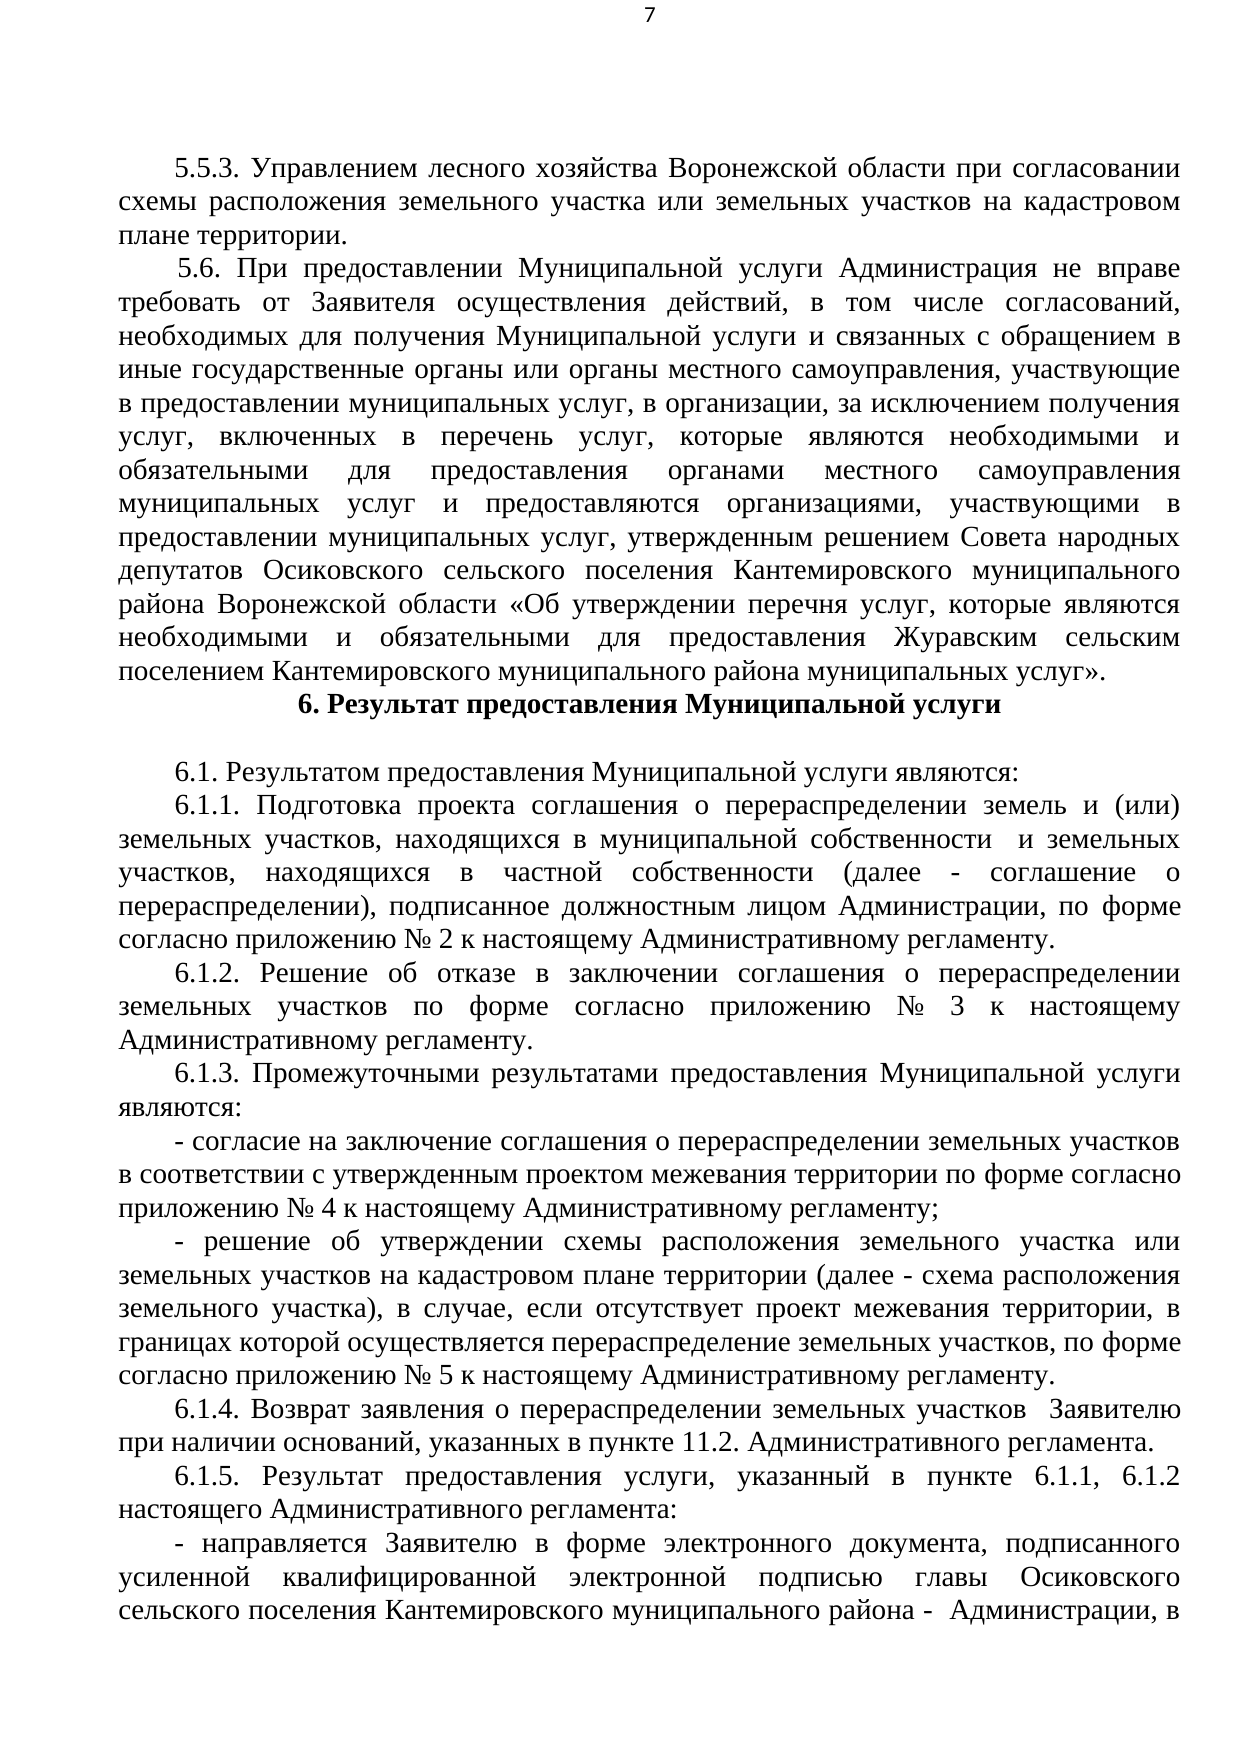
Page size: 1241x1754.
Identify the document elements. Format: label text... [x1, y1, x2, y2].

text 6.1.1. Подготовка проекта соглашения о перераспределении земель и (или) земельных участков, находящихся в муниципальной собственности и земельных участков, находящихся в частной собственности (далее - соглашение о перераспределении), подписанное должностным лицом Администрации, по форме согласно приложению № 2 к настоящему Административному регламенту. [118, 787, 1181, 955]
text 6.1.5. Результат предоставления услуги, указанный в пункте 6.1.1, 6.1.2 настоящего Административного регламента: [118, 1458, 1181, 1525]
text 6. Результат предоставления Муниципальной услуги [118, 687, 1181, 720]
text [118, 1525, 1181, 1626]
text 5.6. При предоставлении Муниципальной услуги Администрация не вправе требовать от Заявителя осуществления действий, в том числе согласований, необходимых для получения Муниципальной услуги и связанных с обращением в иные государственные органы или органы местного самоуправления, участвующие в предоставлении муниципальных услуг, в организации, за исключением получения услуг, включенных в перечень услуг, которые являются необходимыми и обязательными для предоставления органами местного самоуправления муниципальных услуг и предоставляются организациями, участвующими в предоставлении муниципальных услуг, утвержденным решением Совета народных депутатов Осиковского сельского поселения Кантемировского муниципального района Воронежской области «Об утверждении перечня услуг, которые являются необходимыми и обязательными для предоставления Журавским сельским поселением Кантемировского муниципального района муниципальных услуг». [118, 251, 1181, 687]
text 5.5.3. Управлением лесного хозяйства Воронежской области при согласовании схемы расположения земельного участка или земельных участков на кадастровом плане территории. [118, 150, 1181, 251]
text 6.1.3. Промежуточными результатами предоставления Муниципальной услуги являются: [118, 1056, 1181, 1123]
text - согласие на заключение соглашения о перераспределении земельных участков в соответствии с утвержденным проектом межевания территории по форме согласно приложению № 4 к настоящему Административному регламенту; [118, 1123, 1181, 1223]
text 6.1.4. Возврат заявления о перераспределении земельных участков Заявителю при наличии оснований, указанных в пункте 11.2. Административного регламента. [118, 1391, 1181, 1458]
text 6.1.2. Решение об отказе в заключении соглашения о перераспределении земельных участков по форме согласно приложению № 3 к настоящему Административному регламенту. [118, 955, 1181, 1056]
text - решение об утверждении схемы расположения земельного участка или земельных участков на кадастровом плане территории (далее - схема расположения земельного участка), в случае, если отсутствует проект межевания территории, в границах которой осуществляется перераспределение земельных участков, по форме согласно приложению № 5 к настоящему Административному регламенту. [118, 1223, 1181, 1391]
text 6.1. Результатом предоставления Муниципальной услуги являются: [118, 754, 1181, 787]
